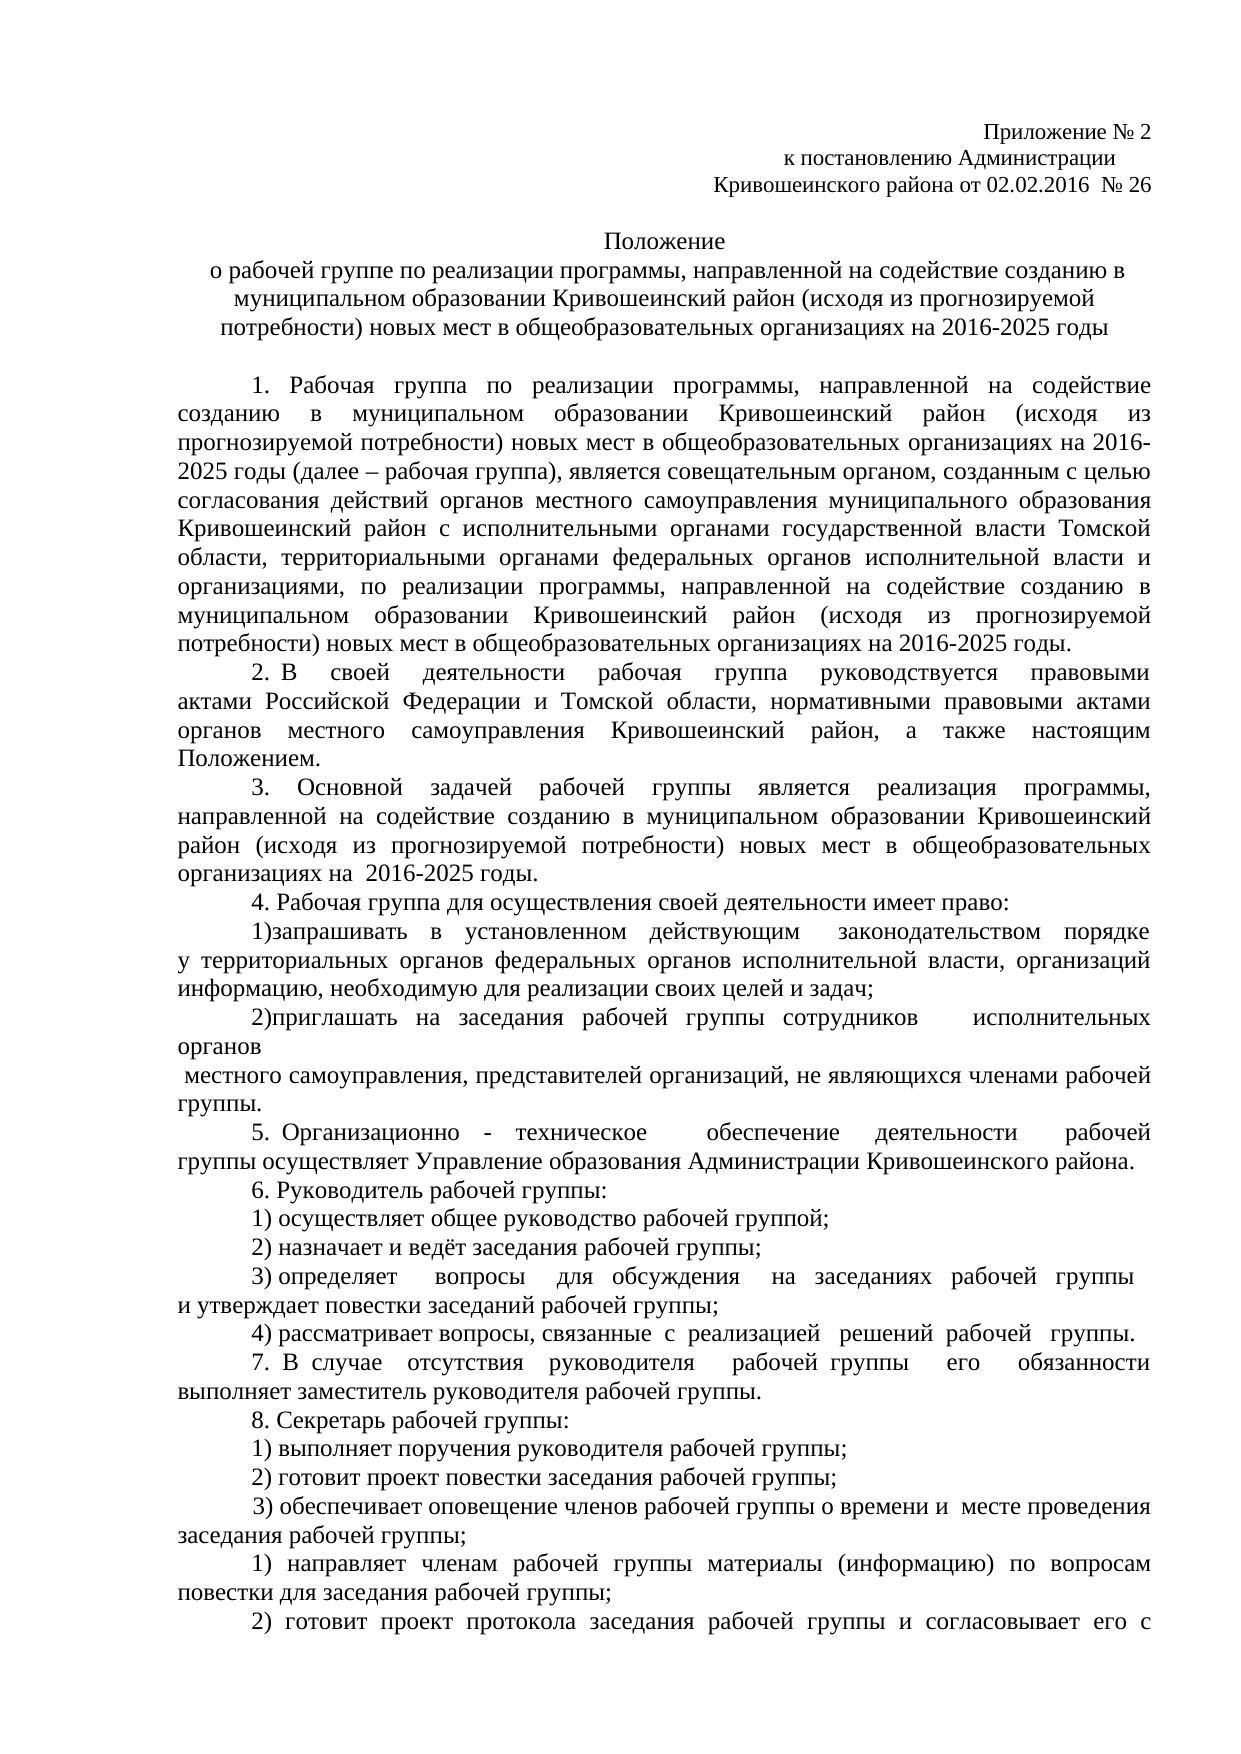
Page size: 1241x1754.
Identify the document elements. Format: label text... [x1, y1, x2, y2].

list 2) назначает и ведёт заседания рабочей группы; [177, 1232, 1152, 1261]
list 3) обеспечивает оповещение членов рабочей группы о времени и месте проведения заседания рабочей группы; [177, 1491, 1152, 1548]
text и утверждает повестки заседаний рабочей группы; [177, 1290, 1152, 1318]
list 1) направляет членам рабочей группы материалы (информацию) по вопросам повестки для заседания рабочей группы; [177, 1548, 1152, 1606]
list 6. Руководитель рабочей группы: [177, 1175, 1152, 1203]
list 7. В случае отсутствия руководителя рабочей группы его обязанности выполняет заместитель руководителя рабочей группы. [177, 1347, 1152, 1405]
text местного самоуправления, представителей организаций, не являющихся членами рабочей группы. [177, 1060, 1152, 1117]
list 4. Рабочая группа для осуществления своей деятельности имеет право: [177, 887, 1152, 916]
list 1) выполняет поручения руководителя рабочей группы; [177, 1433, 1152, 1462]
list 1. Рабочая группа по реализации программы, направленной на содействие созданию в муниципальном образовании Кривошеинский район (исходя из прогнозируемой потребности) новых мест в общеобразовательных организациях на 2016-2025 годы (далее – рабочая группа), является совещательным органом, созданным с целью согласования действий органов местного самоуправления муниципального образования Кривошеинский район с исполнительными органами государственной власти Томской области, территориальными органами федеральных органов исполнительной власти и организациями, по реализации программы, направленной на содействие созданию в муниципальном образовании Кривошеинский район (исходя из прогнозируемой потребности) новых мест в общеобразовательных организациях на 2016-2025 годы. [177, 370, 1152, 657]
text Приложение № 2 [177, 118, 1152, 144]
list 3. Основной задачей рабочей группы является реализация программы, направленной на содействие созданию в муниципальном образовании Кривошеинский район (исходя из прогнозируемой потребности) новых мест в общеобразовательных организациях на 2016-2025 годы. [177, 772, 1152, 887]
list 8. Секретарь рабочей группы: [177, 1405, 1152, 1433]
text к постановлению Администрации [177, 144, 1152, 171]
text о рабочей группе по реализации программы, направленной на содействие созданию в муниципальном образовании Кривошеинский район (исходя из прогнозируемой потребности) новых мест в общеобразовательных организациях на 2016-2025 годы [177, 255, 1152, 341]
list 3) определяет вопросы для обсуждения на заседаниях рабочей группы [177, 1261, 1152, 1290]
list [177, 1606, 1152, 1635]
text Кривошеинского района от 02.02.2016 № 26 [177, 171, 1152, 197]
list 2)приглашать на заседания рабочей группы сотрудников исполнительных органов [177, 1002, 1152, 1060]
list 1) осуществляет общее руководство рабочей группой; [177, 1203, 1152, 1232]
list 2. В своей деятельности рабочая группа руководствуется правовыми актами Российской Федерации и Томской области, нормативными правовыми актами органов местного самоуправления Кривошеинский район, а также настоящим Положением. [177, 657, 1152, 772]
text Положение [177, 226, 1152, 255]
list 5. Организационно - техническое обеспечение деятельности рабочей группы осуществляет Управление образования Администрации Кривошеинского района. [177, 1117, 1152, 1175]
list 2) готовит проект повестки заседания рабочей группы; [177, 1462, 1152, 1491]
list 1)запрашивать в установленном действующим законодательством порядке у территориальных органов федеральных органов исполнительной власти, организаций информацию, необходимую для реализации своих целей и задач; [177, 916, 1152, 1002]
list 4) рассматривает вопросы, связанные с реализацией решений рабочей группы. [177, 1318, 1152, 1347]
